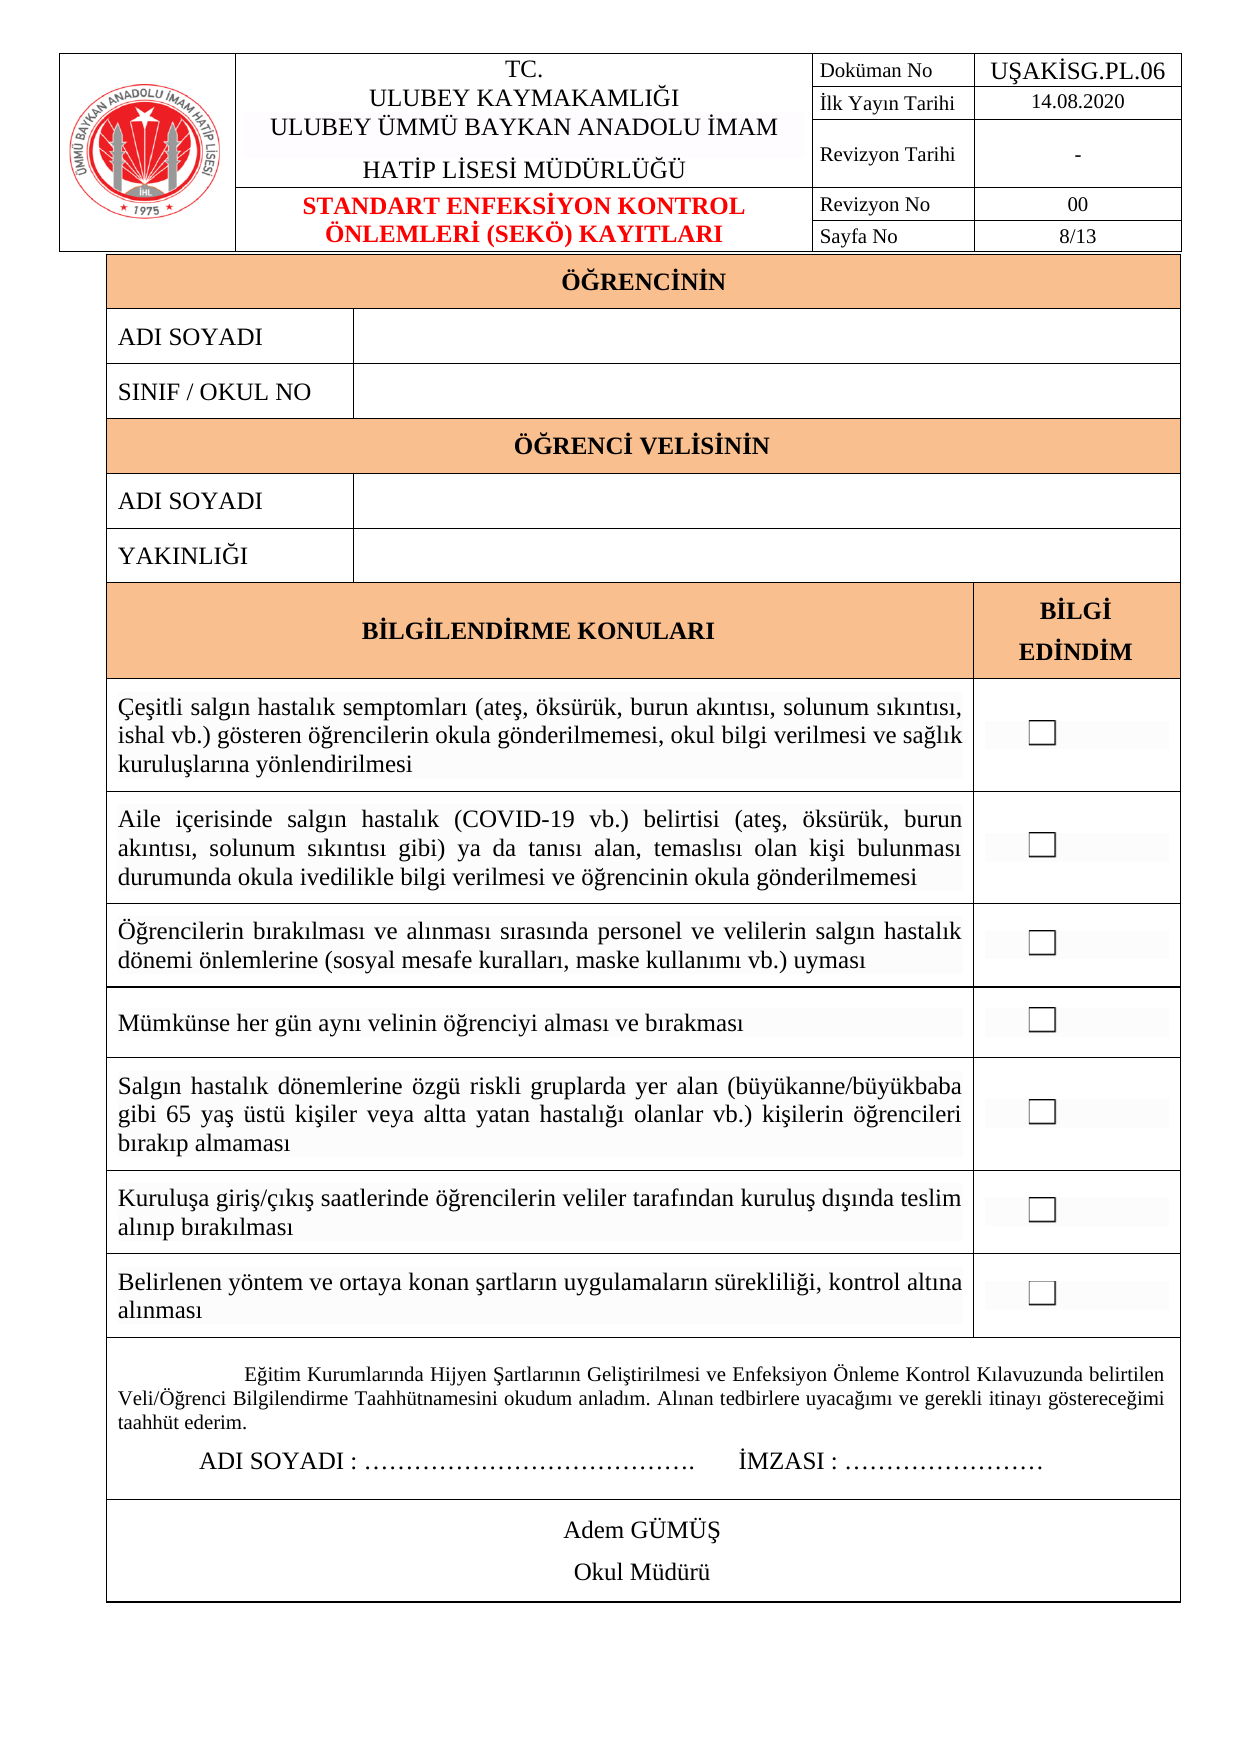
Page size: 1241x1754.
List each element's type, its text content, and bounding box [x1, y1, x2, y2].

table_cell [354, 529, 1180, 582]
table_cell Mümkünse her gün aynı velinin öğrenciyi alması ve bırakması [107, 988, 973, 1057]
table_cell BİLGİLENDİRME KONULARI [107, 583, 973, 678]
picture [1028, 1099, 1058, 1128]
table_header ÖĞRENCİNİN [107, 255, 1180, 308]
table_cell [974, 904, 1180, 986]
table_cell Öğrencilerin bırakılması ve alınması sırasında personel ve velilerin salgın hastalık dönemi önlemlerine (sosyal mesafe kuralları, maske kullanımı vb.) uyması [107, 904, 973, 986]
table_cell Çeşitli salgın hastalık semptomları (ateş, öksürük, burun akıntısı, solunum sıkıntısı, ishal vb.) gösteren öğrencilerin okula gönderilmemesi, okul bilgi verilmesi ve sağlık kuruluşlarına yönlendirilmesi [107, 679, 973, 791]
picture [1028, 720, 1058, 749]
table_cell [974, 1171, 1180, 1253]
picture [1028, 832, 1058, 861]
table_cell ÖĞRENCİ VELİSİNİN [107, 419, 1180, 473]
table_cell BİLGİ EDİNDİM [974, 583, 1180, 678]
table_cell [974, 988, 1180, 1057]
table_cell Aile içerisinde salgın hastalık (COVID-19 vb.) belirtisi (ateş, öksürük, burun akıntısı, solunum sıkıntısı gibi) ya da tanısı alan, temaslısı olan kişi bulunması durumunda okula ivedilikle bilgi verilmesi ve öğrencinin okula gönderilmemesi [107, 792, 973, 903]
table_cell [974, 1254, 1180, 1337]
table_cell [354, 309, 1180, 363]
table_cell [354, 474, 1180, 527]
picture [69, 84, 220, 222]
table_cell [974, 792, 1180, 903]
picture [1028, 930, 1058, 959]
picture [1028, 1281, 1058, 1309]
table_cell Adem GÜMÜŞ Okul Müdürü [107, 1500, 1180, 1601]
table_cell Salgın hastalık dönemlerine özgü riskli gruplarda yer alan (büyükanne/büyükbaba gibi 65 yaş üstü kişiler veya altta yatan hastalığı olanlar vb.) kişilerin öğrencileri bırakıp almaması [107, 1058, 973, 1169]
picture [1028, 1007, 1058, 1036]
table_cell Eğitim Kurumlarında Hijyen Şartlarının Geliştirilmesi ve Enfeksiyon Önleme Kontrol Kılavuzunda belirtilen Veli/Öğrenci Bilgilendirme Taahhütnamesini okudum anladım. Alınan tedbirlere uyacağımı ve gerekli itinayı göstereceğimi taahhüt ederim. ADI SOYADI : …………………………………. İMZASI : …………………… [107, 1338, 1180, 1499]
table_cell [974, 679, 1180, 791]
table_cell SINIF / OKUL NO [107, 364, 353, 418]
table_cell YAKINLIĞI [107, 529, 353, 582]
table_cell ADI SOYADI [107, 474, 353, 527]
table_cell ADI SOYADI [107, 309, 353, 363]
picture [1028, 1197, 1058, 1226]
table_cell [974, 1058, 1180, 1169]
table_cell Kuruluşa giriş/çıkış saatlerinde öğrencilerin veliler tarafından kuruluş dışında teslim alınıp bırakılması [107, 1171, 973, 1253]
table_cell [354, 364, 1180, 418]
table_cell Belirlenen yöntem ve ortaya konan şartların uygulamaların sürekliliği, kontrol altına alınması [107, 1254, 973, 1337]
